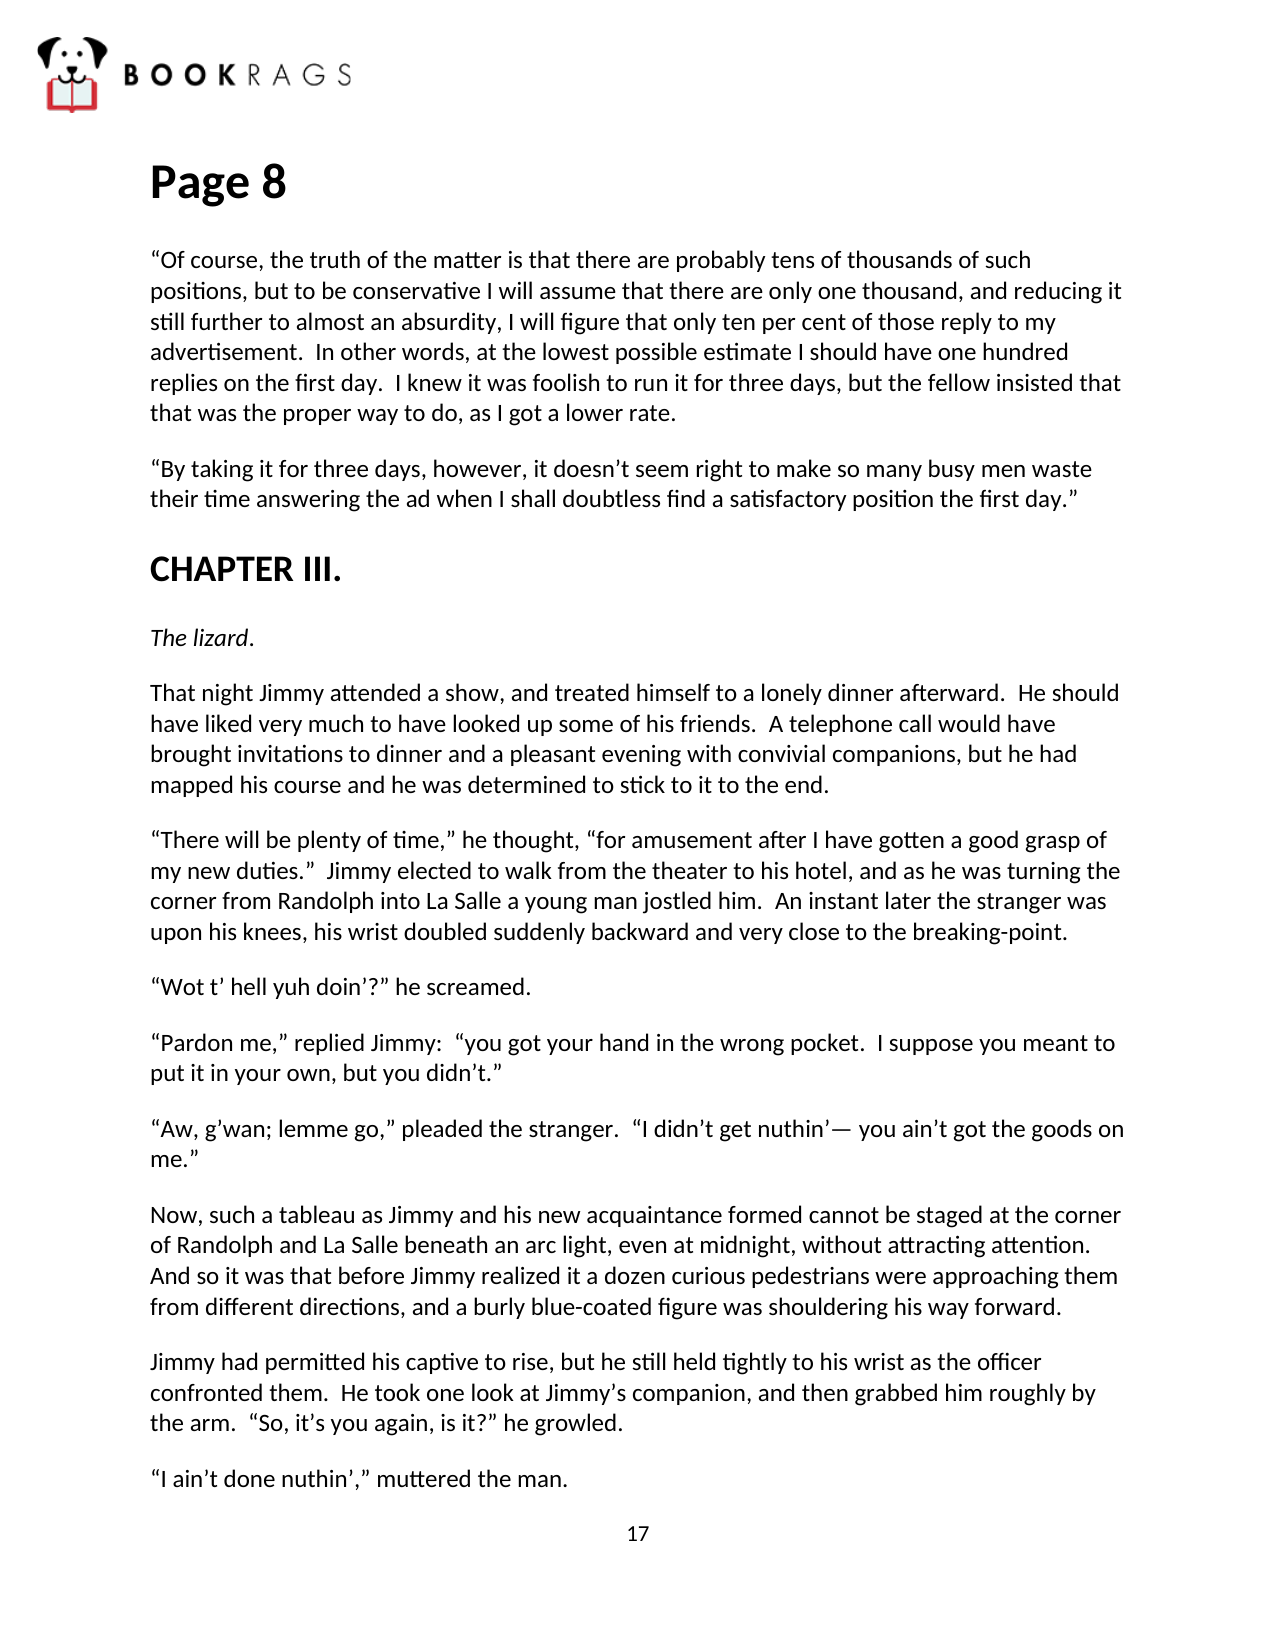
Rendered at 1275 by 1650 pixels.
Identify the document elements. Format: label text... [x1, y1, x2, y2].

text “I ain’t done nuthin’,” muttered the man. [150, 1463, 1125, 1493]
text The lizard. [150, 622, 1125, 652]
text Now, such a tableau as Jimmy and his new acquaintance formed cannot be staged at the corner of Randolph and La Salle beneath an arc light, even at midnight, without attracting attention. And so it was that before Jimmy realized it a dozen curious pedestrians were approaching them from different directions, and a burly blue-coated figure was shouldering his way forward. [150, 1199, 1125, 1321]
picture [37, 37, 351, 113]
text “Of course, the truth of the matter is that there are probably tens of thousands of such positions, but to be conservative I will assume that there are only one thousand, and reducing it still further to almost an absurdity, I will figure that only ten per cent of those reply to my advertisement. In other words, at the lowest possible estimate I should have one hundred replies on the first day. I knew it was foolish to run it for three days, but the fellow insisted that that was the proper way to do, as I got a lower rate. [150, 244, 1125, 428]
text “Wot t’ hell yuh doin’?” he screamed. [150, 972, 1125, 1002]
text Jimmy had permitted his captive to rise, but he still held tightly to his wrist as the officer confronted them. He took one look at Jimmy’s companion, and then grabbed him roughly by the arm. “So, it’s you again, is it?” he growled. [150, 1346, 1125, 1438]
text CHAPTER III. [150, 545, 1125, 591]
text Page 8 [150, 150, 1125, 211]
text That night Jimmy attended a show, and treated himself to a lonely dinner afterward. He should have liked very much to have looked up some of his friends. A telephone call would have brought invitations to dinner and a pleasant evening with convivial companions, but he had mapped his course and he was determined to stick to it to the end. [150, 677, 1125, 799]
text “Aw, g’wan; lemme go,” pleaded the stranger. “I didn’t get nuthin’—­ you ain’t got the goods on me.” [150, 1113, 1125, 1174]
text “Pardon me,” replied Jimmy: “you got your hand in the wrong pocket. I suppose you meant to put it in your own, but you didn’t.” [150, 1027, 1125, 1088]
text “By taking it for three days, however, it doesn’t seem right to make so many busy men waste their time answering the ad when I shall doubtless find a satisfactory position the first day.” [150, 453, 1125, 514]
text “There will be plenty of time,” he thought, “for amusement after I have gotten a good grasp of my new duties.” Jimmy elected to walk from the theater to his hotel, and as he was turning the corner from Randolph into La Salle a young man jostled him. An instant later the stranger was upon his knees, his wrist doubled suddenly backward and very close to the breaking-point. [150, 824, 1125, 947]
